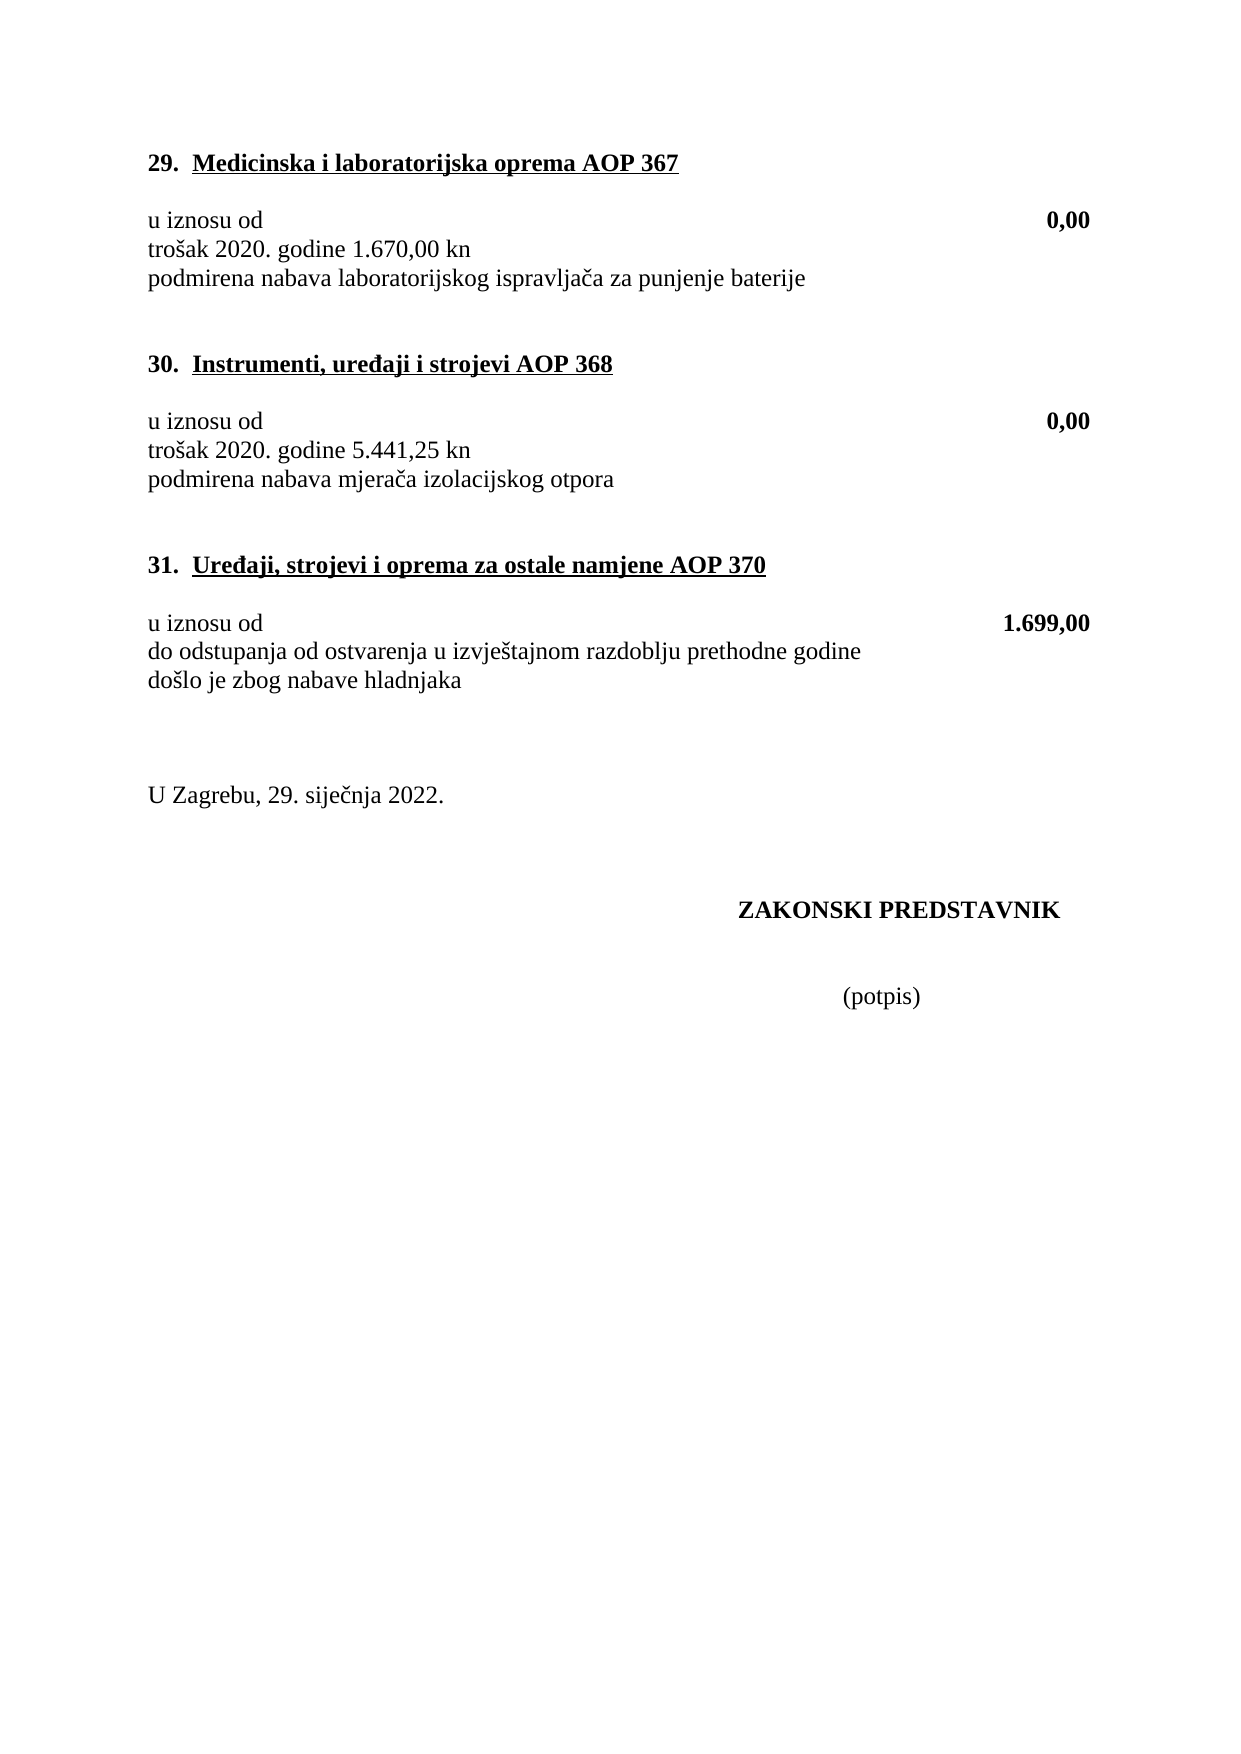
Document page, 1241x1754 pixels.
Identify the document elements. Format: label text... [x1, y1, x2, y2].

text U Zagrebu, 29. siječnja 2022. [148, 780, 1093, 809]
text trošak 2020. godine 5.441,25 kn [148, 435, 1093, 464]
text u iznosu od 0,00 [148, 205, 1093, 234]
text (potpis) [738, 981, 1093, 1010]
text do odstupanja od ostvarenja u izvještajnom razdoblju prethodne godine [148, 636, 1093, 665]
list Instrumenti, uređaji i strojevi AOP 368 [148, 349, 1093, 378]
text podmirena nabava mjerača izolacijskog otpora [148, 464, 1093, 493]
text u iznosu od 1.699,00 [148, 608, 1093, 636]
text podmirena nabava laboratorijskog ispravljača za punjenje baterije [148, 263, 1093, 291]
text ZAKONSKI PREDSTAVNIK [738, 895, 1093, 924]
text u iznosu od 0,00 [148, 406, 1093, 435]
list Uređaji, strojevi i oprema za ostale namjene AOP 370 [148, 550, 1093, 579]
text trošak 2020. godine 1.670,00 kn [148, 234, 1093, 263]
list Medicinska i laboratorijska oprema AOP 367 [148, 148, 1093, 176]
text došlo je zbog nabave hladnjaka [148, 665, 1093, 694]
